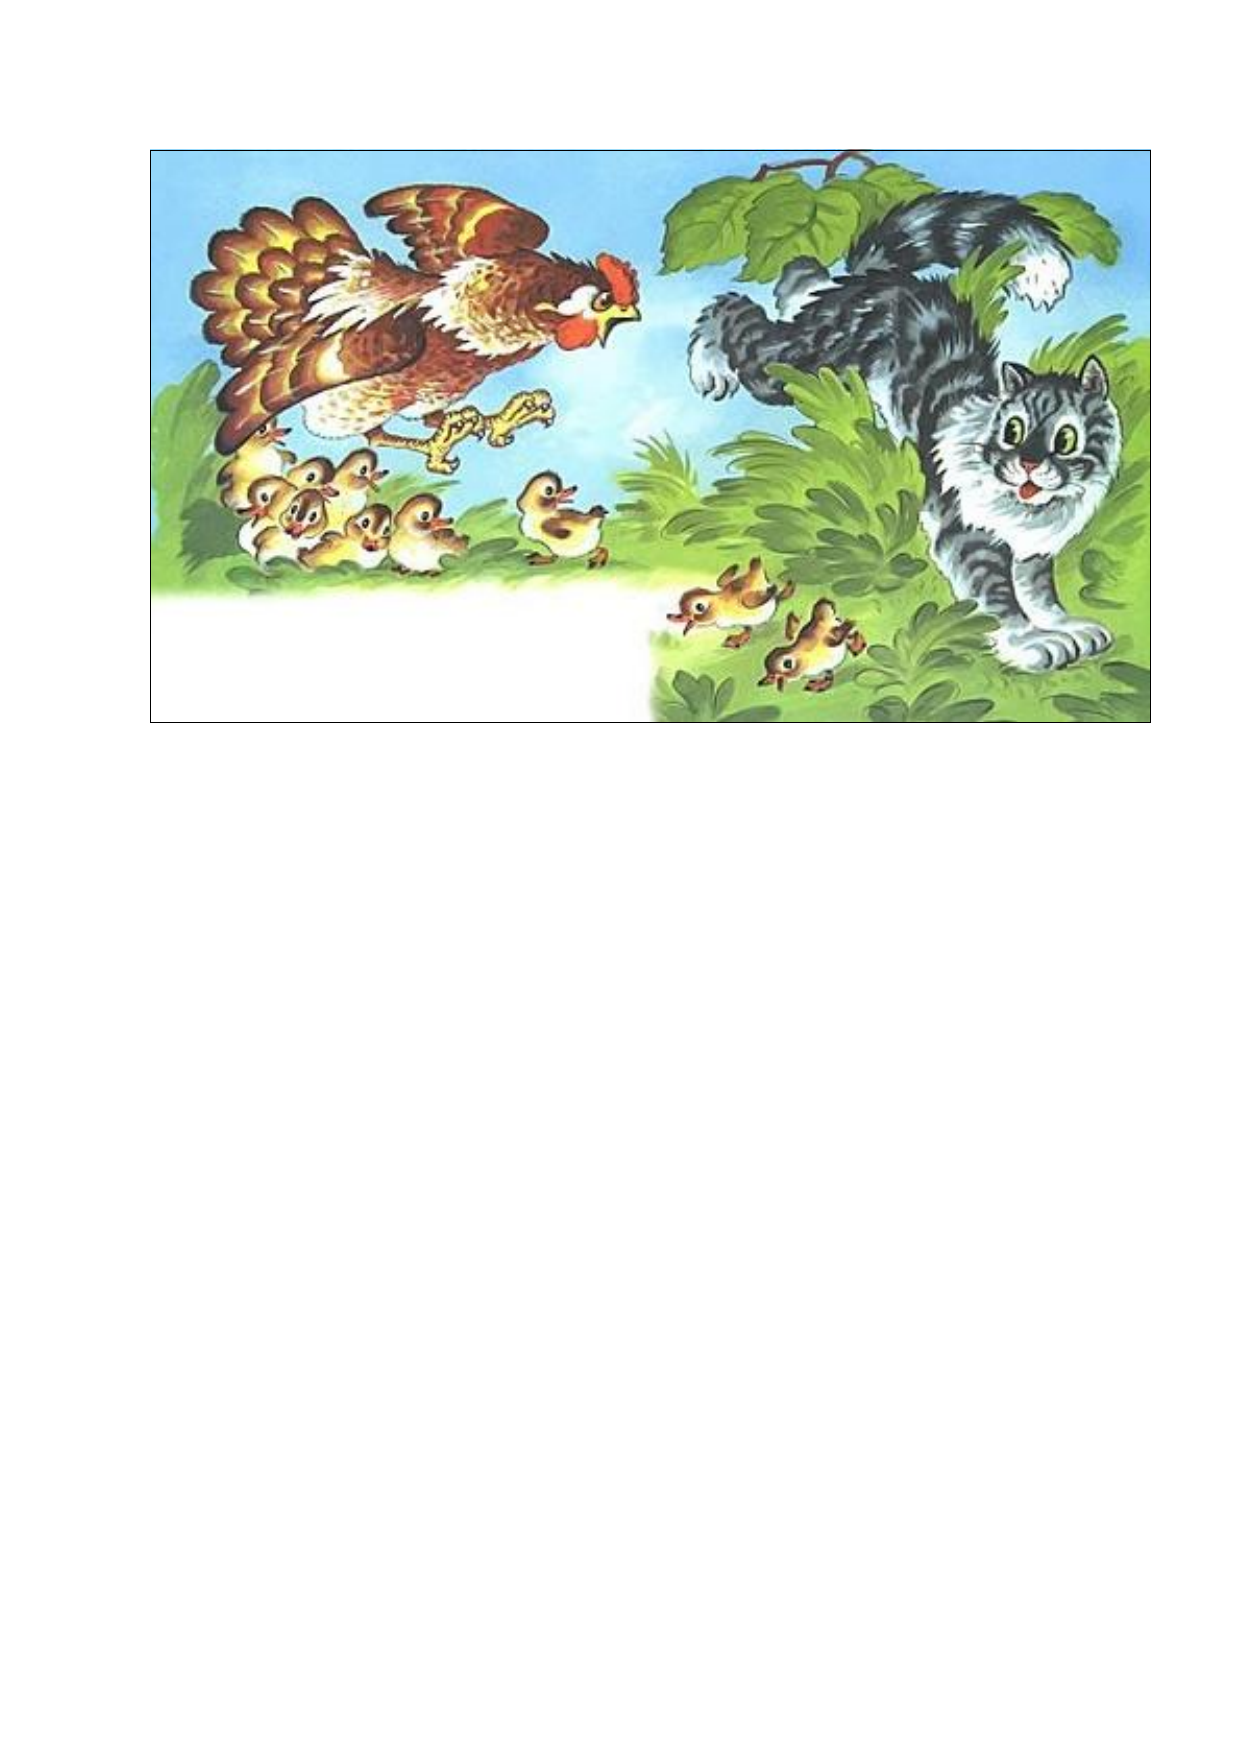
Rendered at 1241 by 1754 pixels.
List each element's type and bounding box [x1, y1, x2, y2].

picture [151, 151, 1150, 722]
